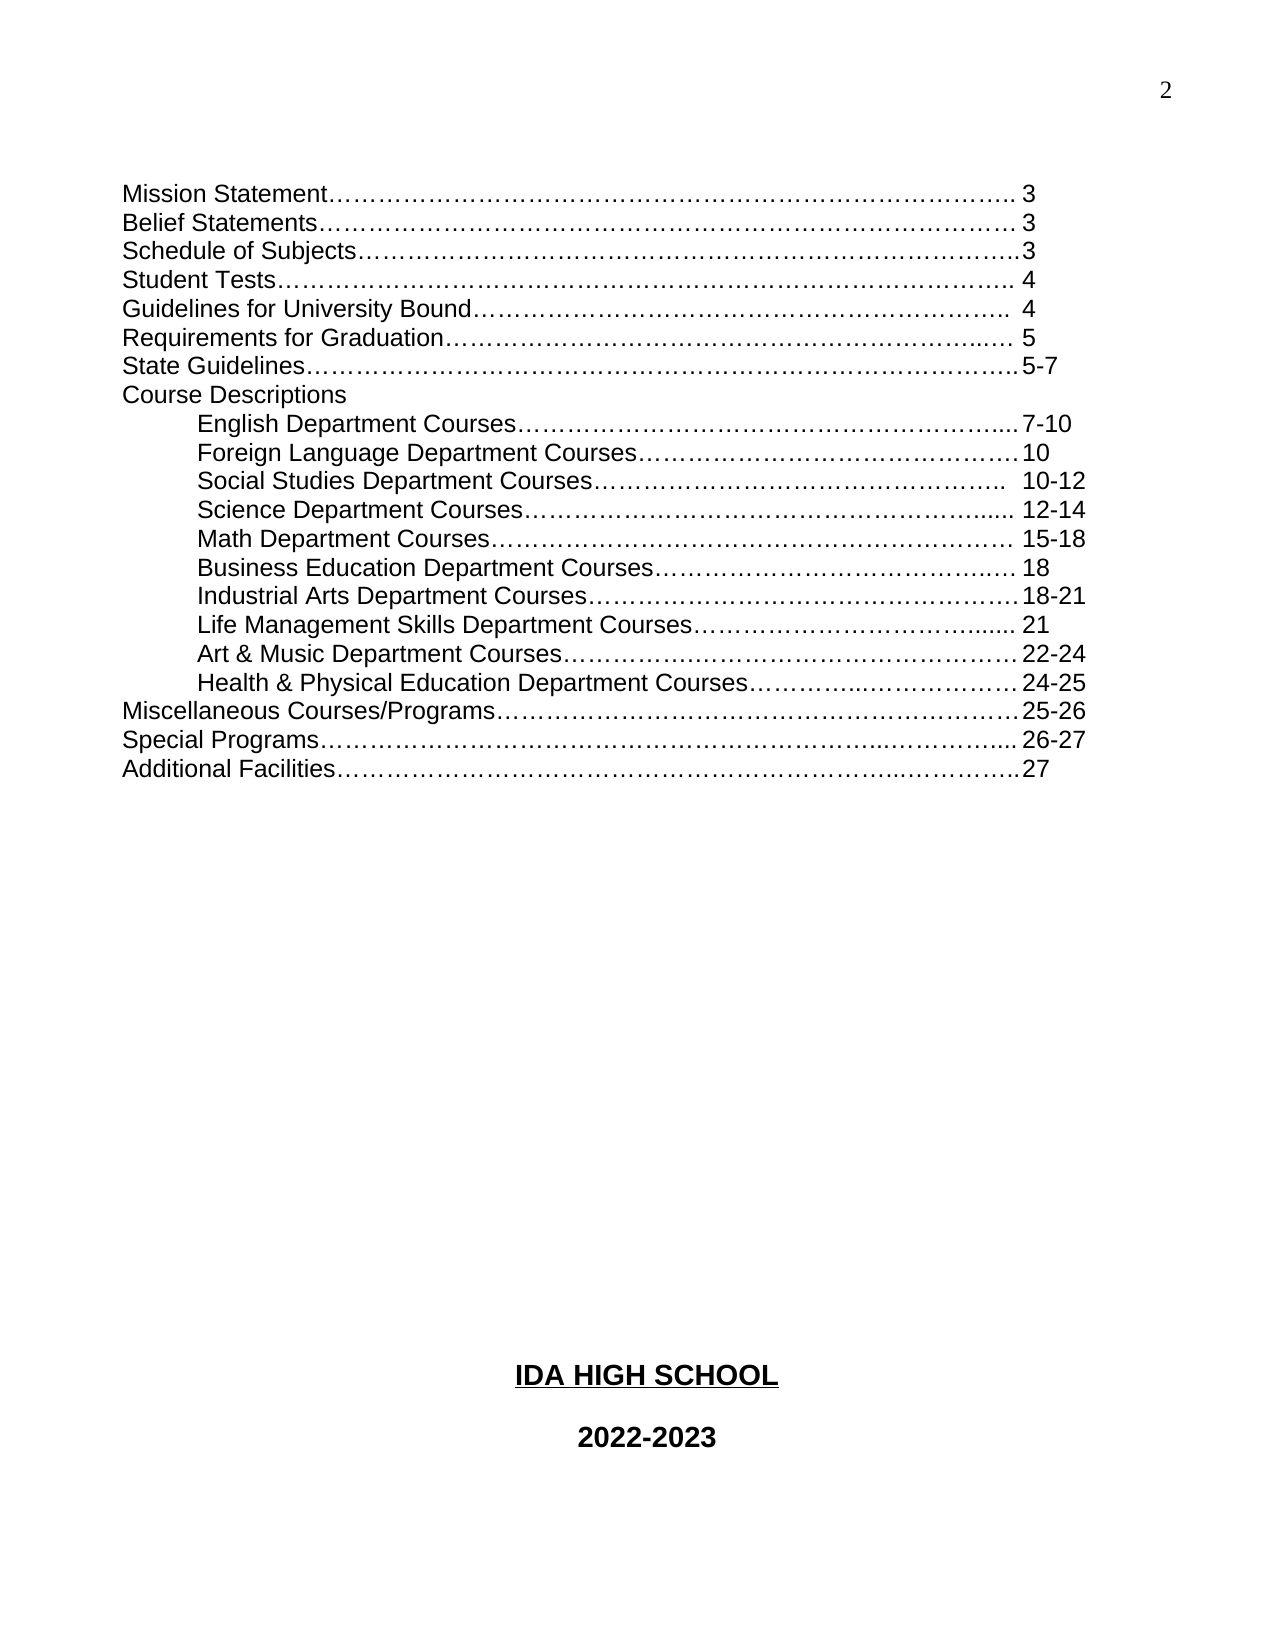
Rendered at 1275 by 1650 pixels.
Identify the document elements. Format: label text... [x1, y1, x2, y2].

text Industrial Arts Department Courses……………………………………………. 18-21 [122, 581, 1172, 610]
text 2022-2023 [122, 1420, 1172, 1454]
text Mission Statement……………………………………………………………………….. 3 [122, 179, 1172, 207]
text Science Department Courses………………………………………………...... 12-14 [122, 495, 1172, 524]
text Course Descriptions [122, 380, 1172, 409]
text Social Studies Department Courses………………………………………….. 10-12 [122, 466, 1172, 495]
text Health & Physical Education Department Courses…………...……………… 24-25 [122, 667, 1172, 696]
text Schedule of Subjects…………………………………………………………………….. 3 [122, 236, 1172, 265]
text Requirements for Graduation………………………………………………………...… 5 [122, 322, 1172, 351]
text Business Education Department Courses…………………………………..… 18 [122, 552, 1172, 581]
text Life Management Skills Department Courses……………………………....... 21 [122, 610, 1172, 639]
text State Guidelines………………………………………………………………………….. 5-7 [122, 351, 1172, 380]
text Special Programs…………………………………………………………...………….... 26-27 [122, 725, 1172, 754]
text English Department Courses………………………………………………….... 7-10 [122, 409, 1172, 437]
text Miscellaneous Courses/Programs……………………………………………………… 25-26 [122, 696, 1172, 725]
text Belief Statements………………………………………………………………………… 3 [122, 207, 1172, 236]
text Art & Music Department Courses…………….………………………………… 22-24 [122, 639, 1172, 667]
text Guidelines for University Bound……………………………………………………….. 4 [122, 294, 1172, 322]
text Math Department Courses……………………………………………………… 15-18 [122, 524, 1172, 552]
text Student Tests…………………………………………………………………………….. 4 [122, 265, 1172, 294]
text Additional Facilities…………………………………………………………...………….. 27 [122, 754, 1172, 782]
text Foreign Language Department Courses………………………………………. 10 [122, 437, 1172, 466]
text IDA HIGH SCHOOL [122, 1357, 1172, 1391]
